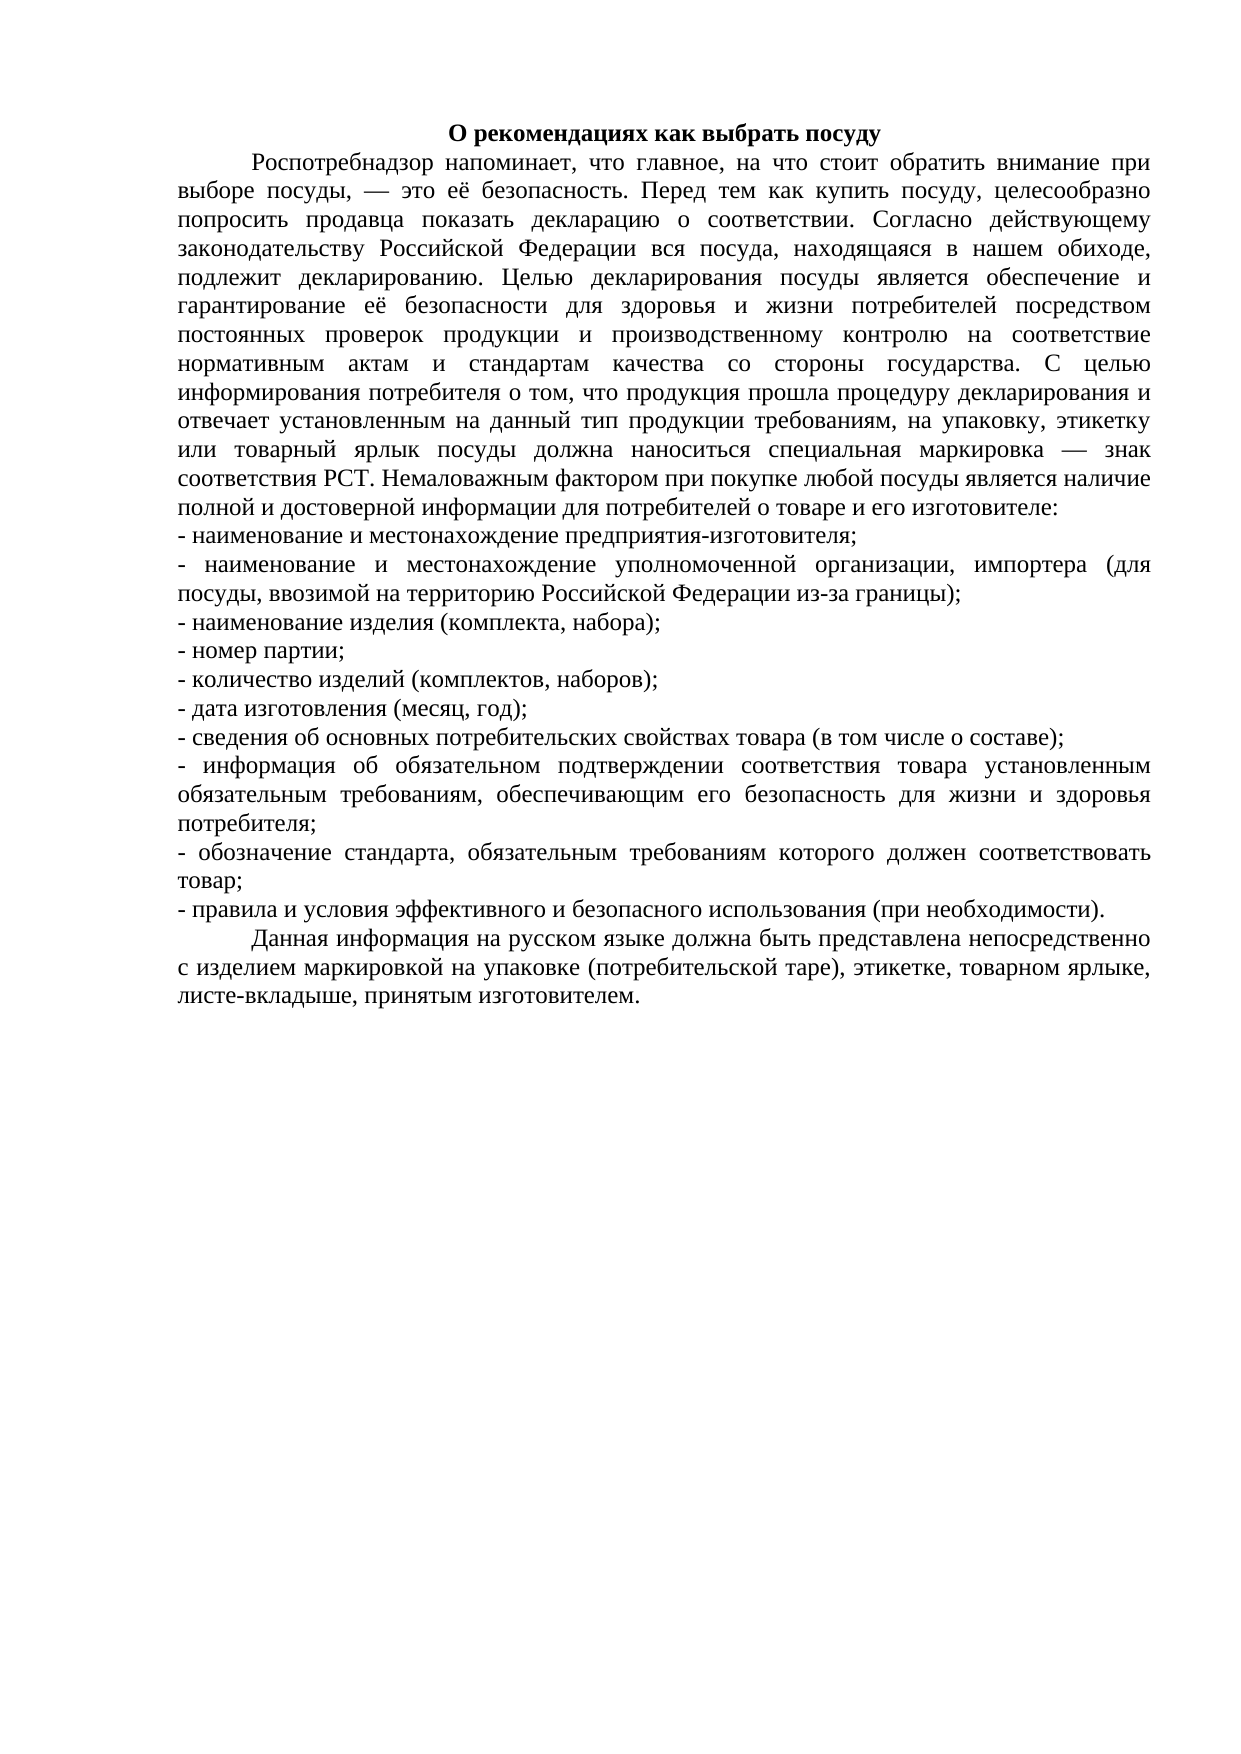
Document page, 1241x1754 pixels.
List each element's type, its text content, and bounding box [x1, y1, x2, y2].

text Роспотребнадзор напоминает, что главное, на что стоит обратить внимание при выборе посуды, — это её безопасность. Перед тем как купить посуду, целесообразно попросить продавца показать декларацию о соответствии. Согласно действующему законодательству Российской Федерации вся посуда, находящаяся в нашем обиходе, подлежит декларированию. Целью декларирования посуды является обеспечение и гарантирование её безопасности для здоровья и жизни потребителей посредством постоянных проверок продукции и производственному контролю на соответствие нормативным актам и стандартам качества со стороны государства. С целью информирования потребителя о том, что продукция прошла процедуру декларирования и отвечает установленным на данный тип продукции требованиям, на упаковку, этикетку или товарный ярлык посуды должна наноситься специальная маркировка — знак соответствия РСТ. Немаловажным фактором при покупке любой посуды является наличие полной и достоверной информации для потребителей о товаре и его изготовителе: [177, 147, 1152, 521]
subtitle О рекомендациях как выбрать посуду [177, 118, 1152, 147]
text - количество изделий (комплектов, наборов); [177, 664, 1152, 693]
text Данная информация на русском языке должна быть представлена непосредственно с изделием маркировкой на упаковке (потребительской таре), этикетке, товарном ярлыке, листе-вкладыше, принятым изготовителем. [177, 923, 1152, 1009]
text - информация об обязательном подтверждении соответствия товара установленным обязательным требованиям, обеспечивающим его безопасность для жизни и здоровья потребителя; [177, 751, 1152, 837]
text - наименование и местонахождение предприятия-изготовителя; [177, 521, 1152, 549]
text - обозначение стандарта, обязательным требованиям которого должен соответствовать товар; [177, 837, 1152, 894]
text - номер партии; [177, 636, 1152, 664]
text - сведения об основных потребительских свойствах товара (в том числе о составе); [177, 722, 1152, 751]
text - наименование изделия (комплекта, набора); [177, 607, 1152, 636]
text - дата изготовления (месяц, год); [177, 693, 1152, 722]
text - правила и условия эффективного и безопасного использования (при необходимости). [177, 894, 1152, 923]
text - наименование и местонахождение уполномоченной организации, импортера (для посуды, ввозимой на территорию Российской Федерации из-за границы); [177, 549, 1152, 607]
